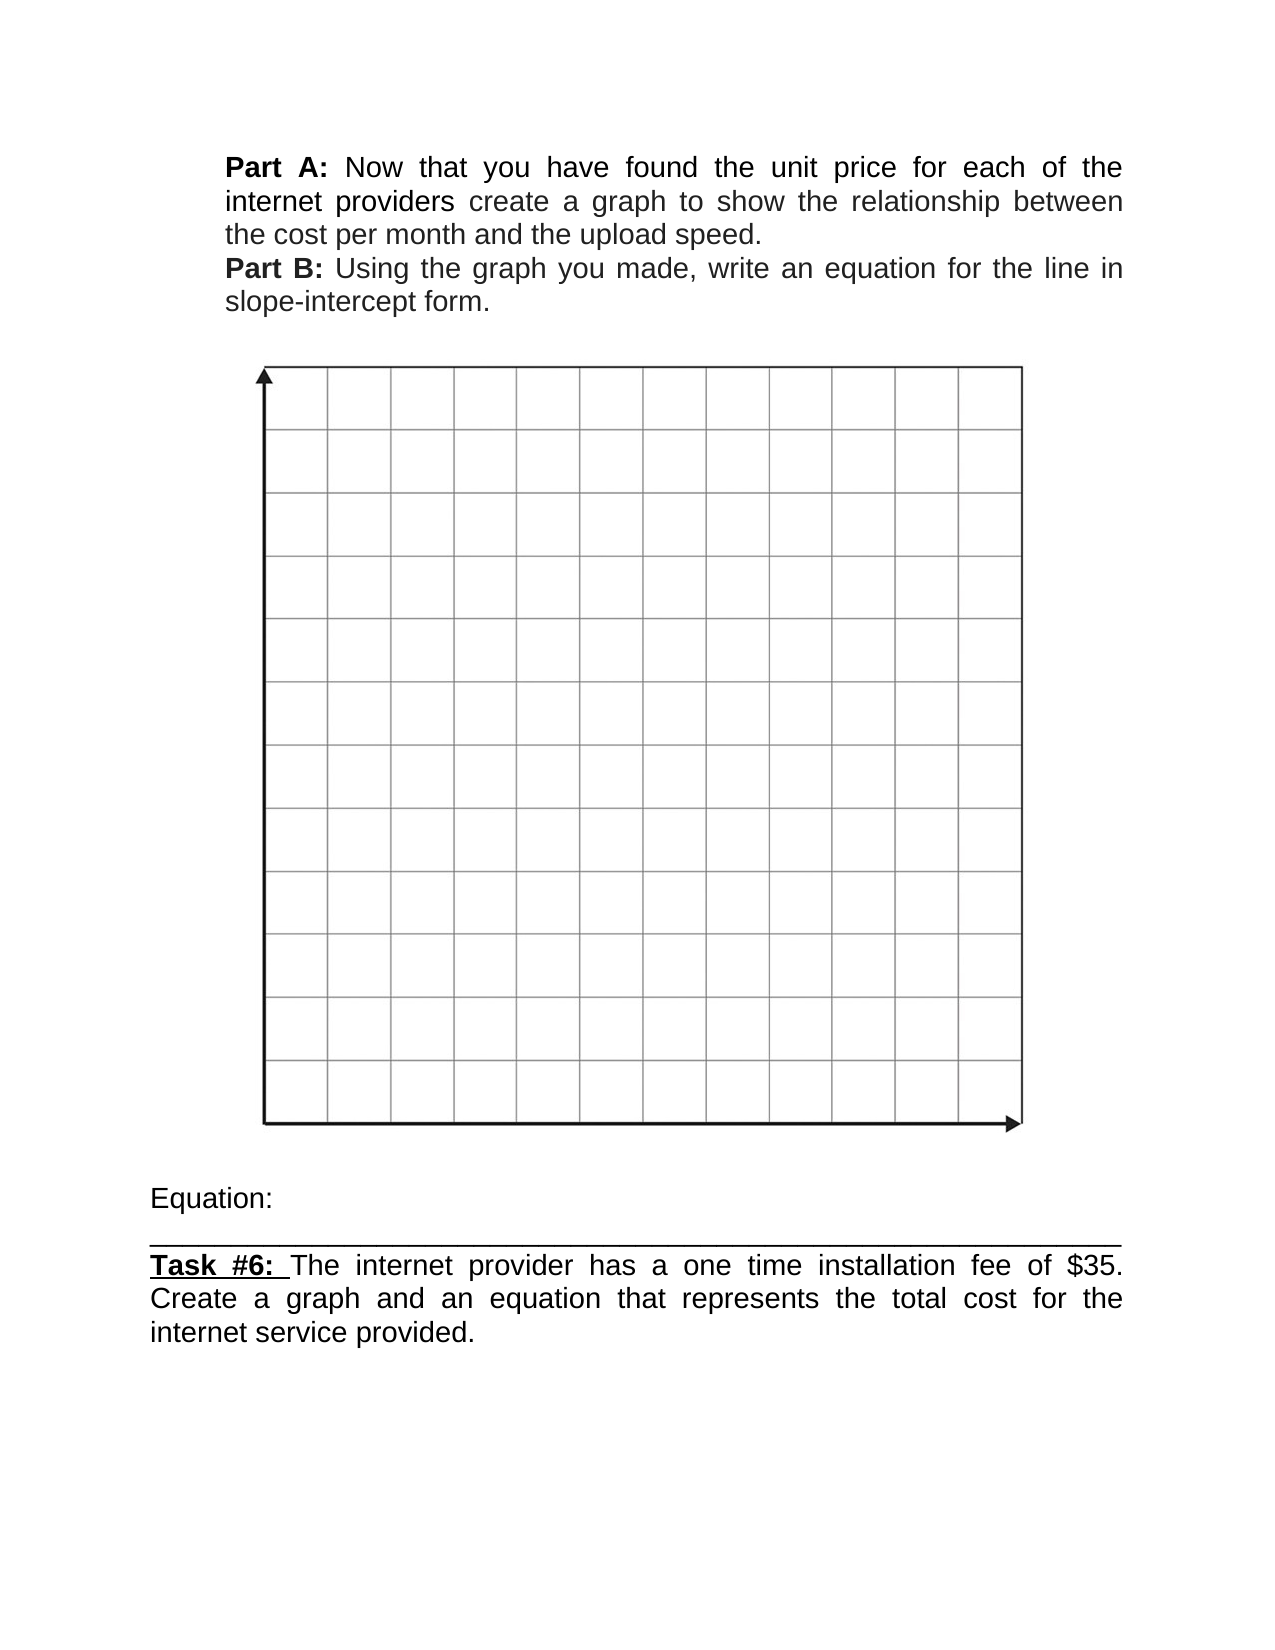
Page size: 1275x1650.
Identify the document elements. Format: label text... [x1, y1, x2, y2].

text Part B: Using the graph you made, write an equation for the line in slope-intercept form. [225, 251, 1125, 318]
picture [239, 351, 1036, 1148]
text Equation: ____________________________________________________________ [150, 1181, 1125, 1248]
text Part A: Now that you have found the unit price for each of the internet providers create a graph to show the relationship between the cost per month and the upload speed. [225, 150, 1125, 251]
text Task #6: The internet provider has a one time installation fee of $35. Create a graph and an equation that represents the total cost for the internet service provided. [150, 1248, 1125, 1349]
